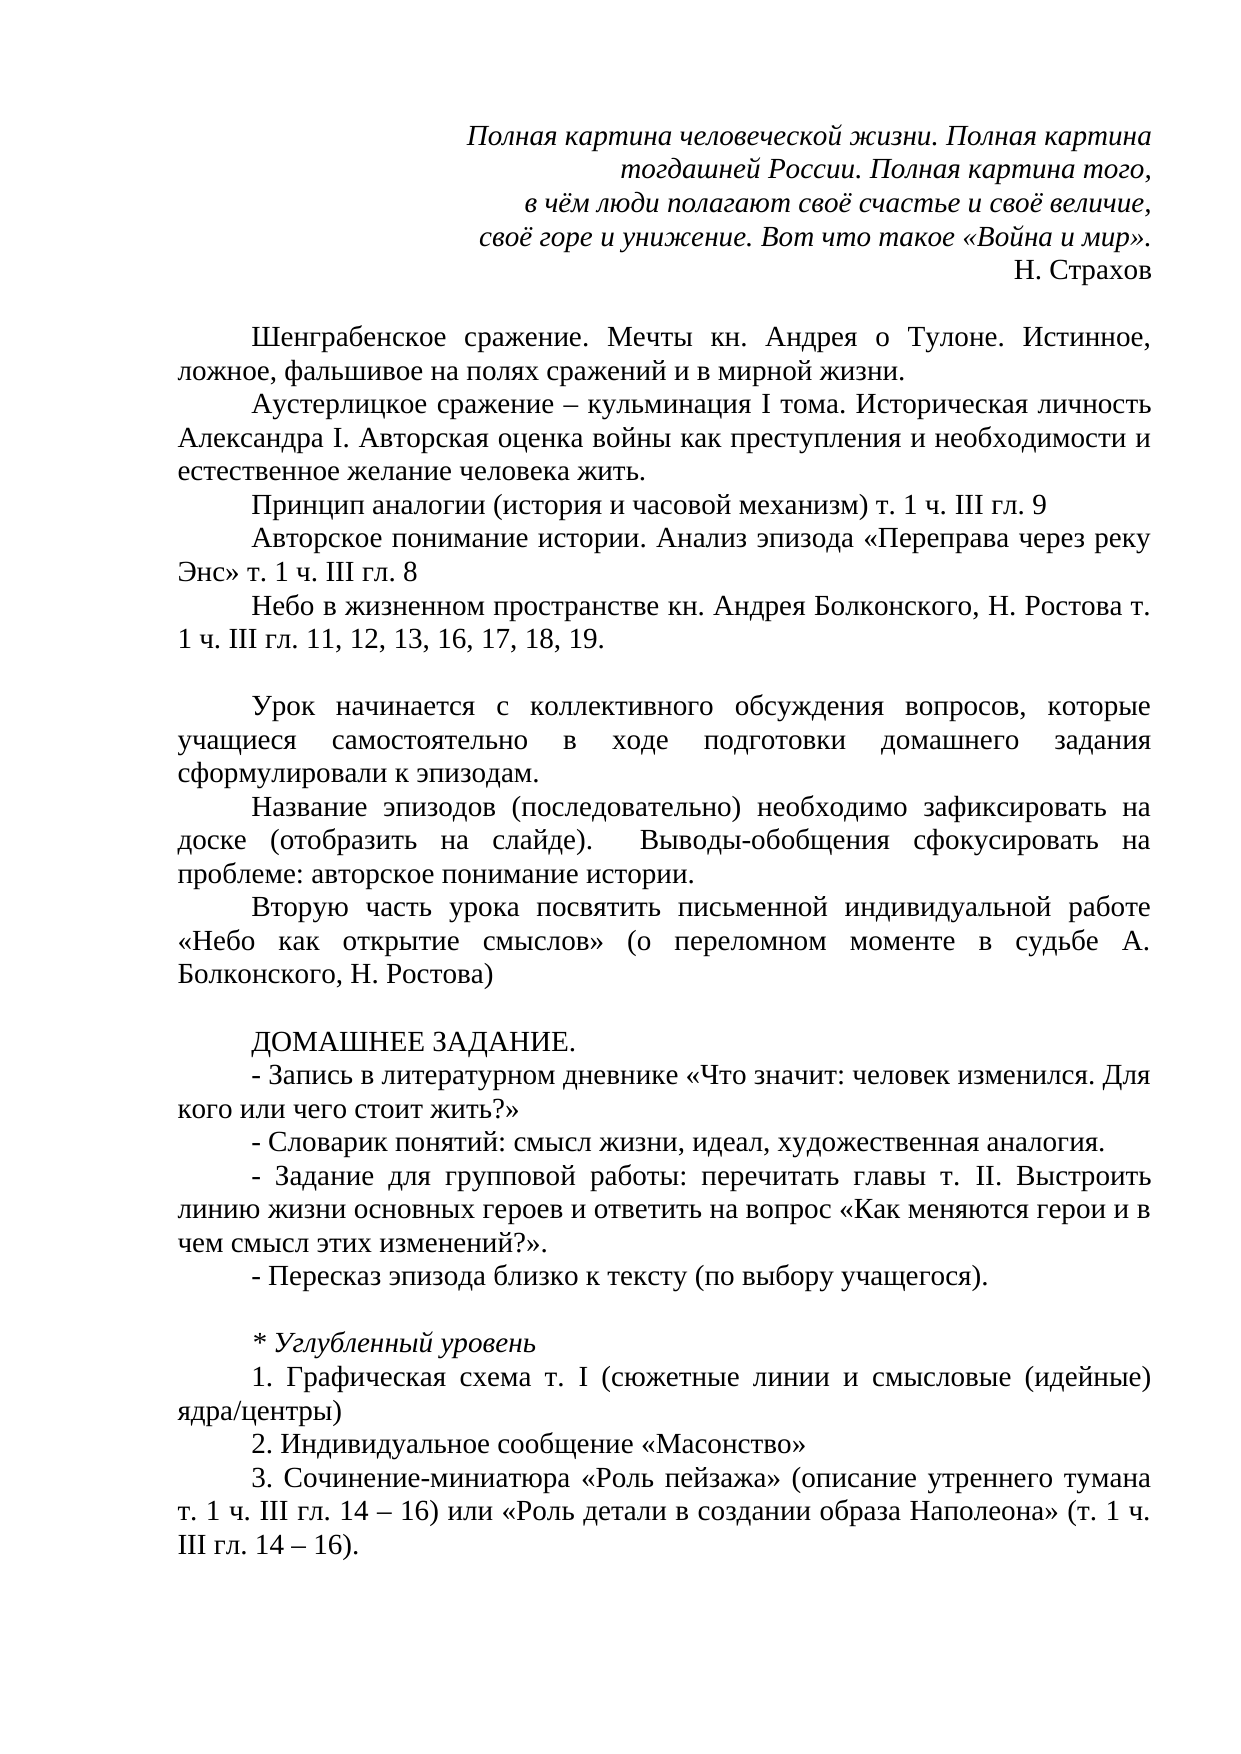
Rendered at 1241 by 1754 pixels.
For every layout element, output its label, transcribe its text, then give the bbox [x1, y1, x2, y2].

text * Углубленный уровень [177, 1326, 1152, 1359]
text 3. Сочинение-миниатюра «Роль пейзажа» (описание утреннего тумана т. 1 ч. III гл. 14 – 16) или «Роль детали в создании образа Наполеона» (т. 1 ч. III гл. 14 – 16). [177, 1460, 1152, 1560]
text Полная картина человеческой жизни. Полная картина [177, 118, 1152, 152]
text в чём люди полагают своё счастье и своё величие, [177, 185, 1152, 219]
text - Пересказ эпизода близко к тексту (по выбору учащегося). [177, 1258, 1152, 1292]
text ДОМАШНЕЕ ЗАДАНИЕ. [177, 1024, 1152, 1057]
text 2. Индивидуальное сообщение «Масонство» [177, 1426, 1152, 1460]
text тогдашней России. Полная картина того, [177, 152, 1152, 185]
text Аустерлицкое сражение – кульминация I тома. Историческая личность Александра I. Авторская оценка войны как преступления и необходимости и естественное желание человека жить. [177, 386, 1152, 487]
text своё горе и унижение. Вот что такое «Война и мир». [177, 219, 1152, 252]
text Урок начинается с коллективного обсуждения вопросов, которые учащиеся самостоятельно в ходе подготовки домашнего задания сформулировали к эпизодам. [177, 688, 1152, 789]
text Название эпизодов (последовательно) необходимо зафиксировать на доске (отобразить на слайде). Выводы-обобщения сфокусировать на проблеме: авторское понимание истории. [177, 789, 1152, 889]
text Н. Страхов [177, 252, 1152, 286]
text Шенграбенское сражение. Мечты кн. Андрея о Тулоне. Истинное, ложное, фальшивое на полях сражений и в мирной жизни. [177, 319, 1152, 386]
text Вторую часть урока посвятить письменной индивидуальной работе «Небо как открытие смыслов» (о переломном моменте в судьбе А. Болконского, Н. Ростова) [177, 889, 1152, 990]
text Небо в жизненном пространстве кн. Андрея Болконского, Н. Ростова т. 1 ч. III гл. 11, 12, 13, 16, 17, 18, 19. [177, 588, 1152, 655]
text - Словарик понятий: смысл жизни, идеал, художественная аналогия. [177, 1124, 1152, 1158]
text 1. Графическая схема т. I (сюжетные линии и смысловые (идейные) ядра/центры) [177, 1359, 1152, 1426]
text Принцип аналогии (история и часовой механизм) т. 1 ч. III гл. 9 [177, 487, 1152, 521]
text - Задание для групповой работы: перечитать главы т. II. Выстроить линию жизни основных героев и ответить на вопрос «Как меняются герои и в чем смысл этих изменений?». [177, 1158, 1152, 1258]
text Авторское понимание истории. Анализ эпизода «Переправа через реку Энс» т. 1 ч. III гл. 8 [177, 521, 1152, 588]
text - Запись в литературном дневнике «Что значит: человек изменился. Для кого или чего стоит жить?» [177, 1057, 1152, 1124]
